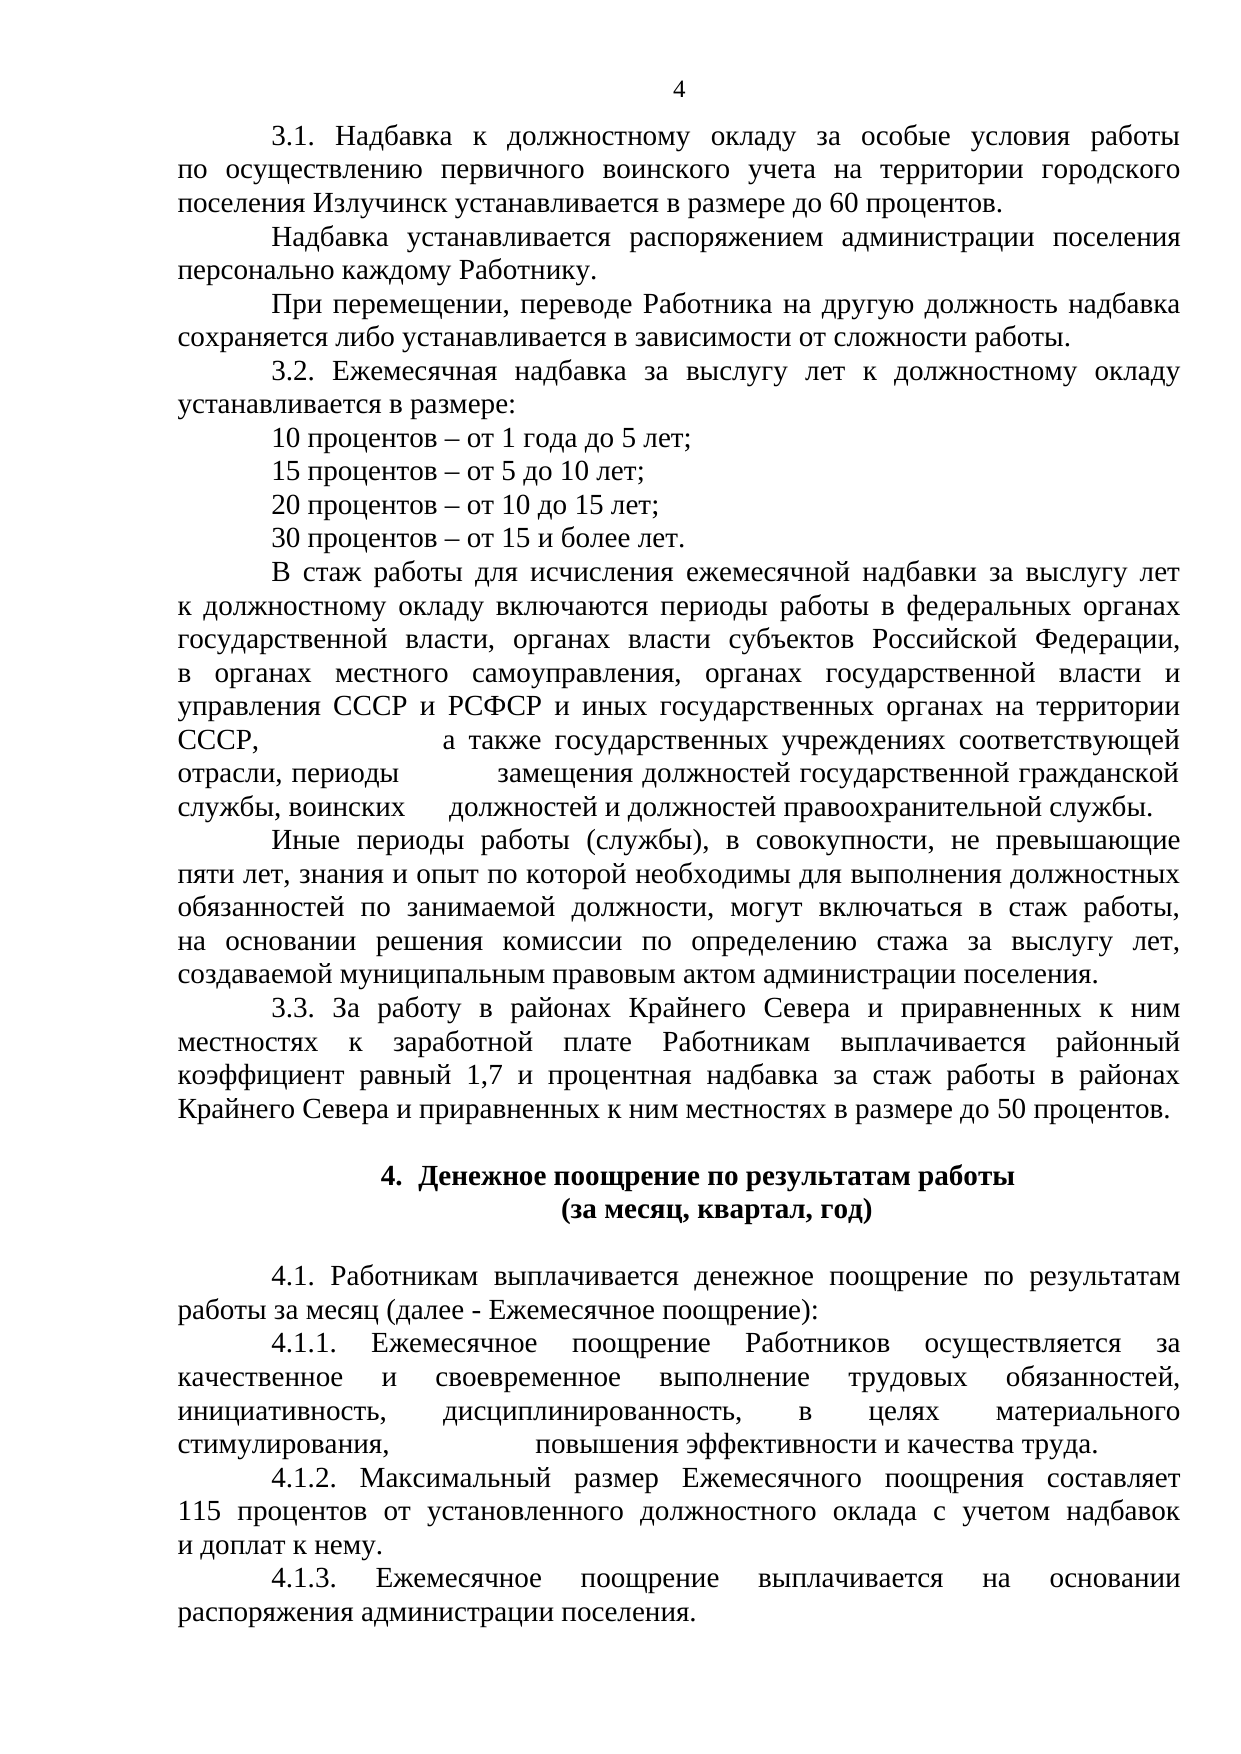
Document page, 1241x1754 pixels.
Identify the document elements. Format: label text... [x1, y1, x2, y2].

text Иные периоды работы (службы), в совокупности, не превышающие пяти лет, знания и опыт по которой необходимы для выполнения должностных обязанностей по занимаемой должности, могут включаться в стаж работы, на основании решения комиссии по определению стажа за выслугу лет, создаваемой муниципальным правовым актом администрации поселения. [177, 822, 1181, 990]
text 3.2. Ежемесячная надбавка за выслугу лет к должностному окладу устанавливается в размере: [177, 353, 1181, 420]
text В стаж работы для исчисления ежемесячной надбавки за выслугу лет к должностному окладу включаются периоды работы в федеральных органах государственной власти, органах власти субъектов Российской Федерации, в органах местного самоуправления, органах государственной власти и управления СССР и РСФСР и иных государственных органах на территории СССР, а также государственных учреждениях соответствующей отрасли, периоды замещения должностей государственной гражданской службы, воинских должностей и должностей правоохранительной службы. [177, 554, 1181, 822]
text 15 процентов – от 5 до 10 лет; [177, 453, 1181, 487]
text 3.1. Надбавка к должностному окладу за особые условия работы по осуществлению первичного воинского учета на территории городского поселения Излучинск устанавливается в размере до 60 процентов. [177, 118, 1181, 219]
text 4.1.2. Максимальный размер Ежемесячного поощрения составляет 115 процентов от установленного должностного оклада с учетом надбавок и доплат к нему. [177, 1460, 1181, 1560]
text При перемещении, переводе Работника на другую должность надбавка сохраняется либо устанавливается в зависимости от сложности работы. [177, 286, 1181, 353]
text 4.1.1. Ежемесячное поощрение Работников осуществляется за качественное и своевременное выполнение трудовых обязанностей, инициативность, дисциплинированность, в целях материального стимулирования, повышения эффективности и качества труда. [177, 1326, 1181, 1460]
text 30 процентов – от 15 и более лет. [177, 521, 1181, 554]
list Денежное поощрение по результатам работы [215, 1158, 1181, 1191]
text 10 процентов – от 1 года до 5 лет; [177, 420, 1181, 453]
text 4.1. Работникам выплачивается денежное поощрение по результатам работы за месяц (далее - Ежемесячное поощрение): [177, 1258, 1181, 1326]
text 3.3. За работу в районах Крайнего Севера и приравненных к ним местностях к заработной плате Работникам выплачивается районный коэффициент равный 1,7 и процентная надбавка за стаж работы в районах Крайнего Севера и приравненных к ним местностях в размере до 50 процентов. [177, 990, 1181, 1124]
text 4.1.3. Ежемесячное поощрение выплачивается на основании распоряжения администрации поселения. [177, 1560, 1181, 1627]
text (за месяц, квартал, год) [252, 1191, 1181, 1225]
text 20 процентов – от 10 до 15 лет; [177, 487, 1181, 521]
text Надбавка устанавливается распоряжением администрации поселения персонально каждому Работнику. [177, 219, 1181, 286]
